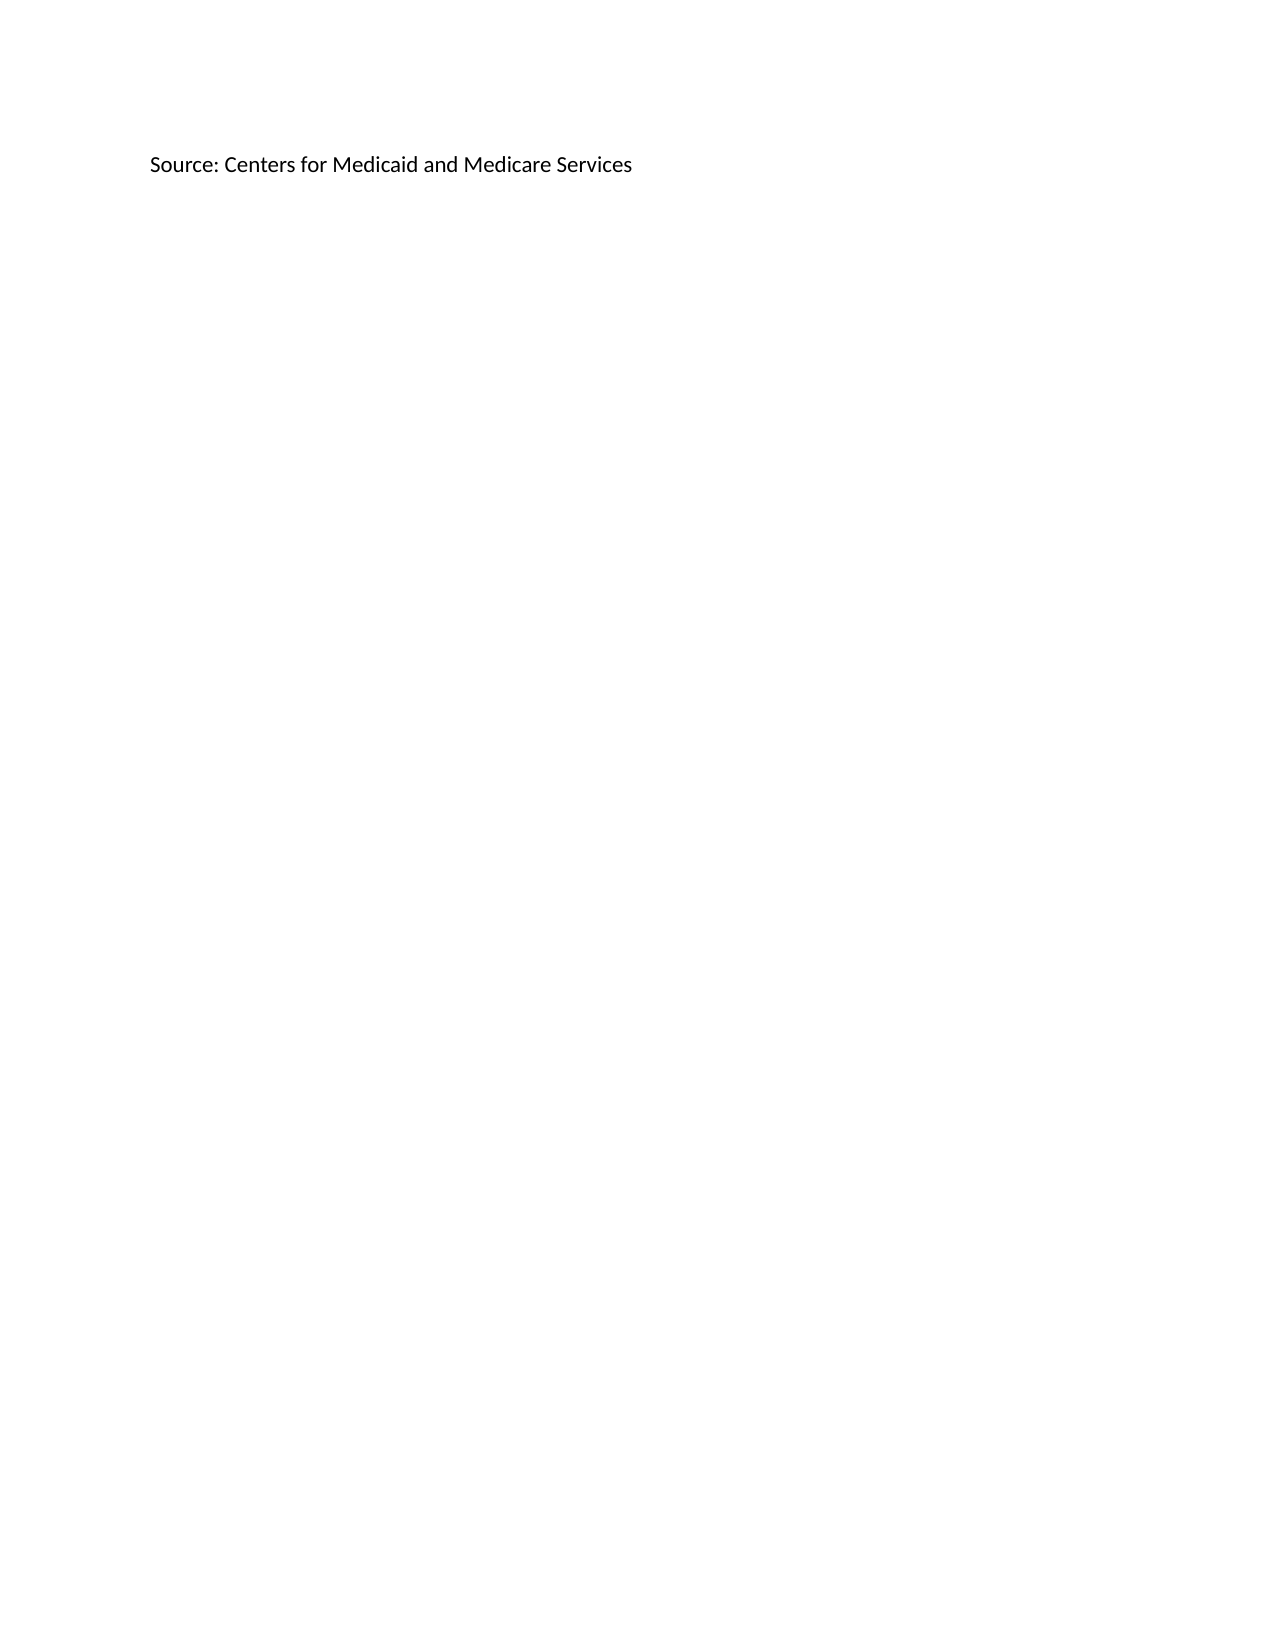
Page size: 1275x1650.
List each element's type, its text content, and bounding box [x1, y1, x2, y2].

text Source: Centers for Medicaid and Medicare Services [150, 150, 1125, 178]
